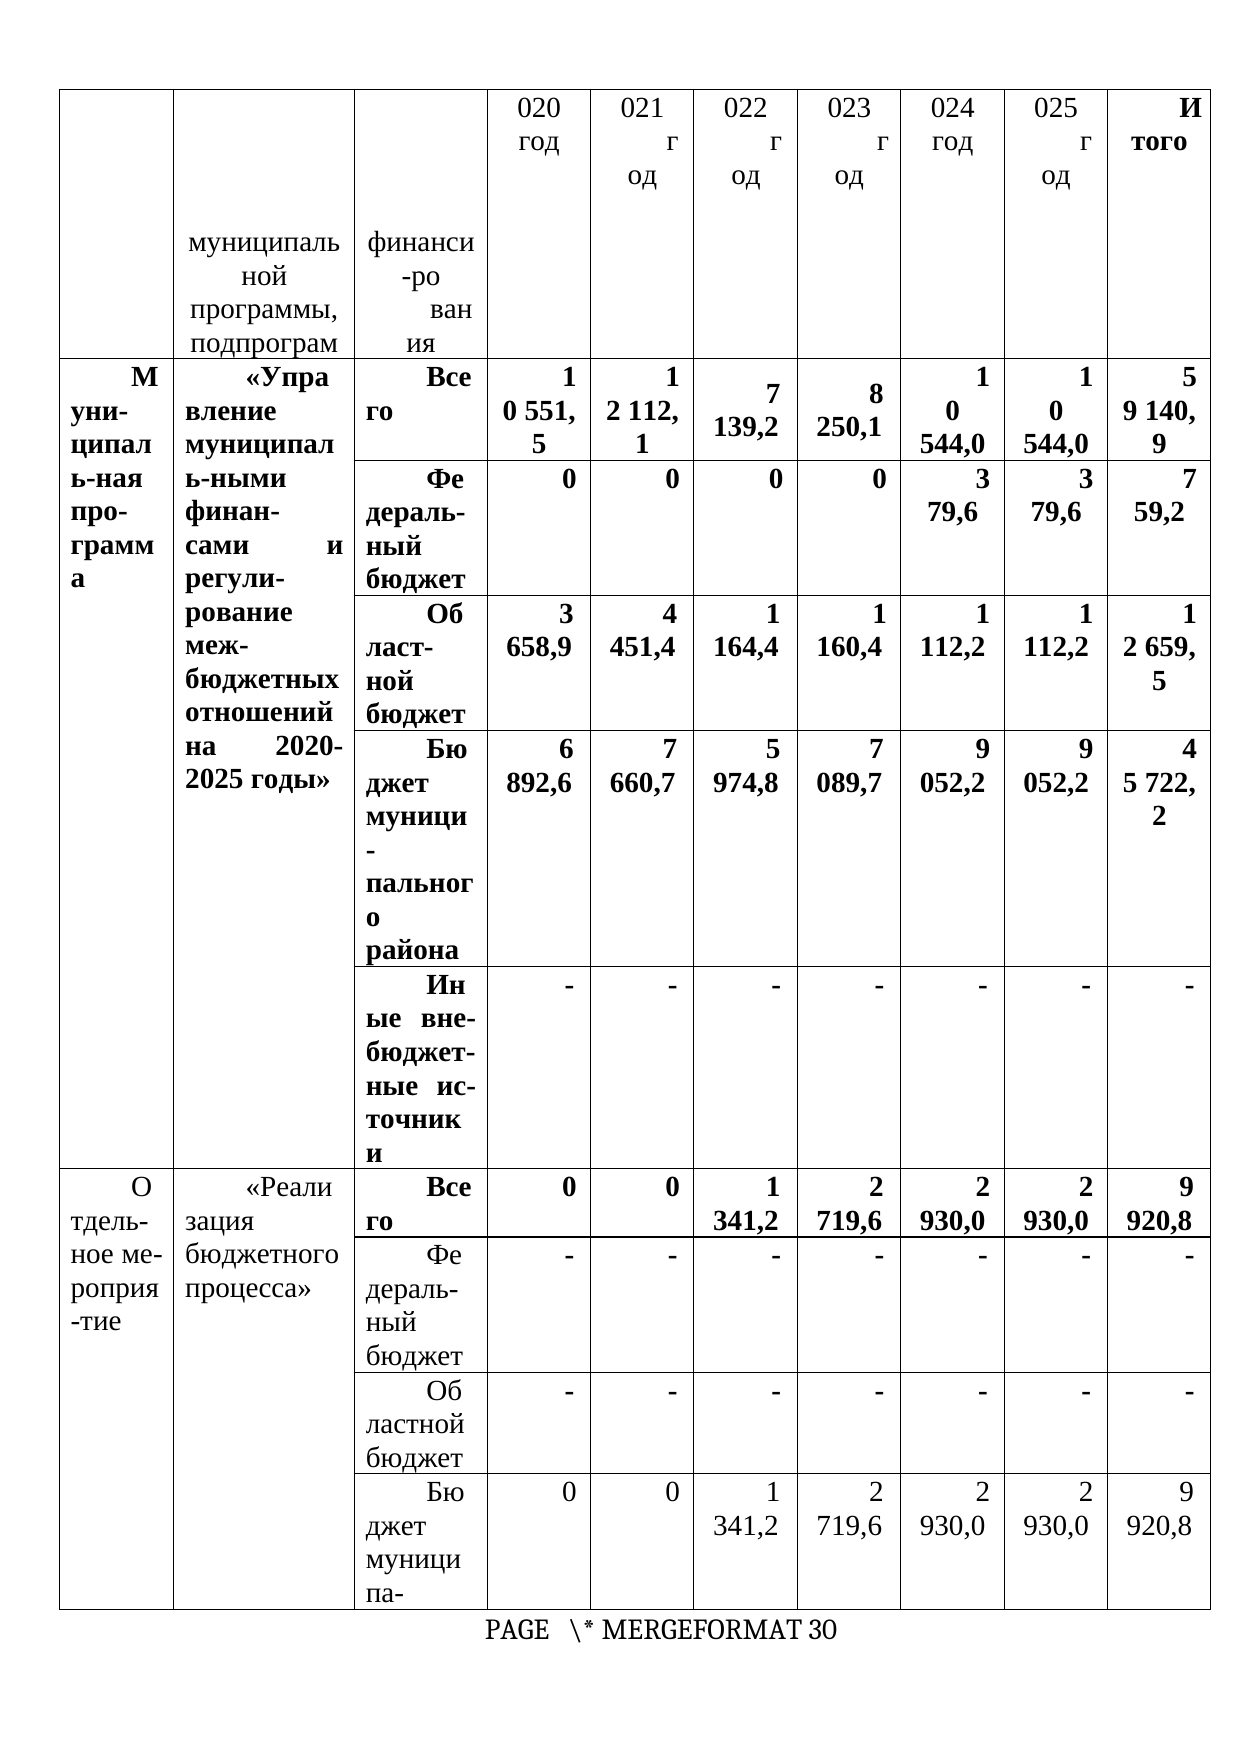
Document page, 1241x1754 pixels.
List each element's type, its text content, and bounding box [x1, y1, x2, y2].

table_cell 1 341,2 [694, 1474, 797, 1608]
table_cell 1 112,2 [1005, 596, 1107, 730]
table_cell 7 139,2 [694, 359, 797, 460]
table_cell 2021 год [591, 90, 693, 358]
table_cell 1 164,4 [694, 596, 797, 730]
table_cell - [694, 1238, 797, 1372]
table_cell Муни-ципаль-ная про-грамма [60, 359, 173, 1168]
table_cell 4 451,4 [591, 596, 693, 730]
table_cell Итого [1108, 90, 1210, 358]
table_cell Федераль-ный бюджет [355, 1238, 487, 1372]
table_cell Всего [355, 1169, 487, 1236]
table_cell 379,6 [1005, 461, 1107, 595]
table_cell Иные вне-бюджет-ные ис-точники [355, 967, 487, 1168]
table_cell 12 659,5 [1108, 596, 1210, 730]
table_cell 6 892,6 [488, 731, 590, 966]
table_cell Всего [355, 359, 487, 460]
table_cell - [901, 967, 1004, 1168]
table_cell - [901, 1238, 1004, 1372]
table_cell 2022 год [694, 90, 797, 358]
table_cell 0 [488, 1474, 590, 1608]
table_cell - [1005, 1238, 1107, 1372]
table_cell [355, 1474, 487, 1608]
table_cell Областной бюджет [355, 1373, 487, 1473]
table_cell - [798, 967, 900, 1168]
table_cell - [1108, 1238, 1210, 1372]
table_cell 2 930,0 [1005, 1474, 1107, 1608]
table_cell 1160,4 [798, 596, 900, 730]
table_cell 2 719,6 [798, 1474, 900, 1608]
table_cell 0 [591, 461, 693, 595]
table_cell 379,6 [901, 461, 1004, 595]
table_cell 10 551,5 [488, 359, 590, 460]
table_cell - [591, 1238, 693, 1372]
table_cell 2023 год [798, 90, 900, 358]
table_cell - [488, 967, 590, 1168]
table_cell 0 [798, 461, 900, 595]
table_cell - [694, 1373, 797, 1473]
table_cell 0 [488, 1169, 590, 1236]
table_cell 9 920,8 [1108, 1474, 1210, 1608]
table_cell 45 722,2 [1108, 731, 1210, 966]
table_cell «Реализация бюджетного процесса» [174, 1169, 354, 1608]
table_cell 3 658,9 [488, 596, 590, 730]
table_cell - [694, 967, 797, 1168]
table_cell 0 [694, 461, 797, 595]
table_cell 9 052,2 [901, 731, 1004, 966]
table_cell 2 930,0 [901, 1474, 1004, 1608]
table_cell - [798, 1238, 900, 1372]
table_cell - [488, 1238, 590, 1372]
table_cell - [1108, 967, 1210, 1168]
table_cell - [591, 1373, 693, 1473]
table_cell Федераль-ный бюджет [355, 461, 487, 595]
table_cell 5 974,8 [694, 731, 797, 966]
table_cell 2020 год [488, 90, 590, 358]
table_cell 2025 год [1005, 90, 1107, 358]
table_cell 12 112,1 [591, 359, 693, 460]
table_cell 0 [591, 1474, 693, 1608]
table_cell - [1108, 1373, 1210, 1473]
table_cell 10 544,0 [901, 359, 1004, 460]
table_cell 1 341,2 [694, 1169, 797, 1236]
table_cell 0 [488, 461, 590, 595]
table_cell 59 140,9 [1108, 359, 1210, 460]
table_cell 2 930,0 [901, 1169, 1004, 1236]
table_cell 8 250,1 [798, 359, 900, 460]
table_cell 2024 год [901, 90, 1004, 358]
table_cell - [591, 967, 693, 1168]
table_cell 10 544,0 [1005, 359, 1107, 460]
table_cell 759,2 [1108, 461, 1210, 595]
table_cell - [798, 1373, 900, 1473]
table_cell «Управление муниципаль-ными финан-сами и регули-рование меж-бюджетных отношений на 2020-2025 годы» [174, 359, 354, 1168]
table_cell 1 112,2 [901, 596, 1004, 730]
table_cell - [488, 1373, 590, 1473]
table_cell Отдель-ное ме-роприя-тие [60, 1169, 173, 1608]
table_cell 9 920,8 [1108, 1169, 1210, 1236]
table_cell 2 719,6 [798, 1169, 900, 1236]
table_cell Бюджет муници-пального района [355, 731, 487, 966]
table_cell 7 660,7 [591, 731, 693, 966]
table_cell - [1005, 1373, 1107, 1473]
table_cell 2 930,0 [1005, 1169, 1107, 1236]
table_cell 7 089,7 [798, 731, 900, 966]
table_cell - [1005, 967, 1107, 1168]
table_cell 9 052,2 [1005, 731, 1107, 966]
table_cell - [901, 1373, 1004, 1473]
table_cell 0 [591, 1169, 693, 1236]
table_cell Област-ной бюджет [355, 596, 487, 730]
